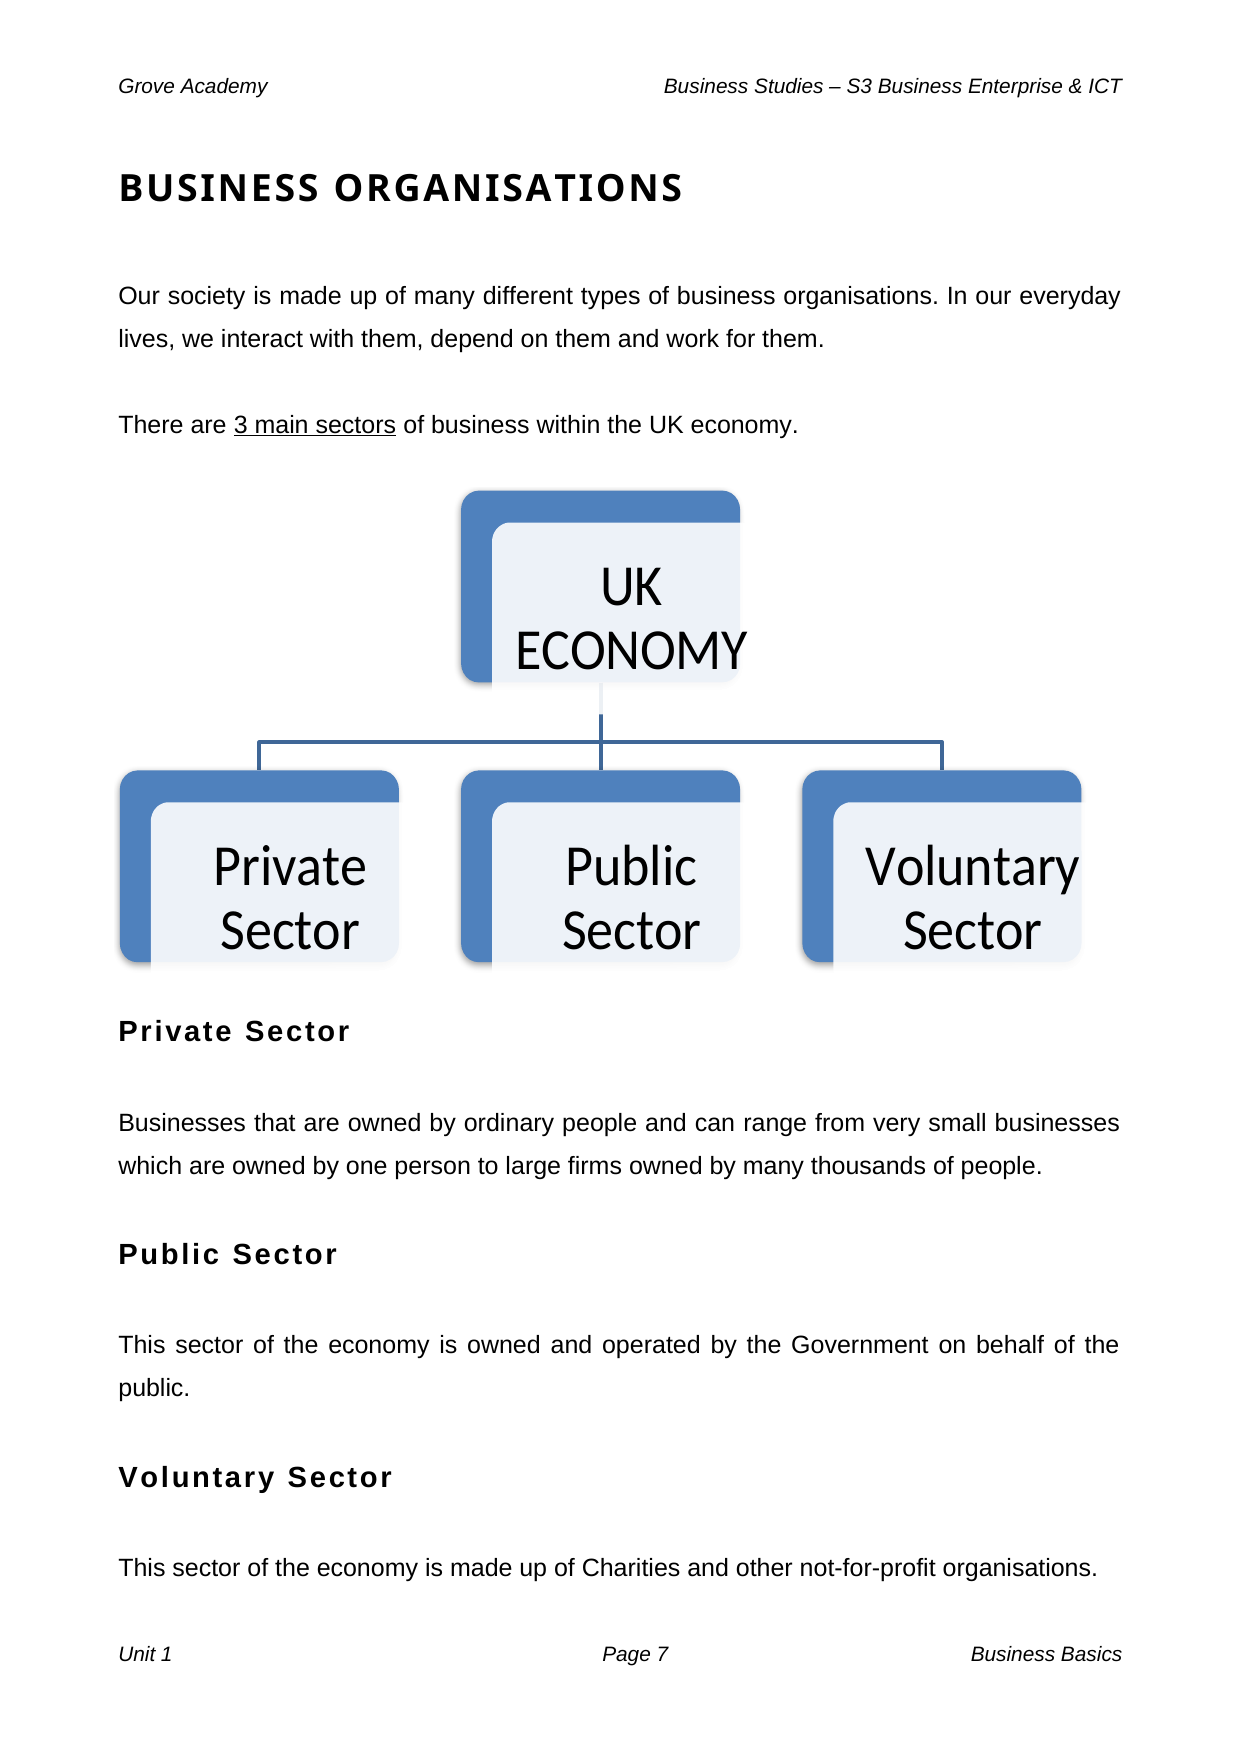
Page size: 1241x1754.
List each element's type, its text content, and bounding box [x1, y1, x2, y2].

subtitle business organisations [118, 161, 1122, 212]
text Our society is made up of many different types of business organisations. In our everyday lives, we interact with them, depend on them and work for them. [118, 281, 1122, 353]
text This sector of the economy is owned and operated by the Government on behalf of the public. [118, 1330, 1122, 1402]
subtitle Public Sector [118, 1237, 1122, 1270]
subtitle Private Sector [118, 1014, 1122, 1048]
text Businesses that are owned by ordinary people and can range from very small businesses which are owned by one person to large firms owned by many thousands of people. [118, 1107, 1122, 1179]
text There are 3 main sectors of business within the UK economy. [118, 410, 1122, 439]
text This sector of the economy is made up of Charities and other not-for-profit organisations. [118, 1553, 1122, 1582]
subtitle Voluntary Sector [118, 1460, 1122, 1493]
